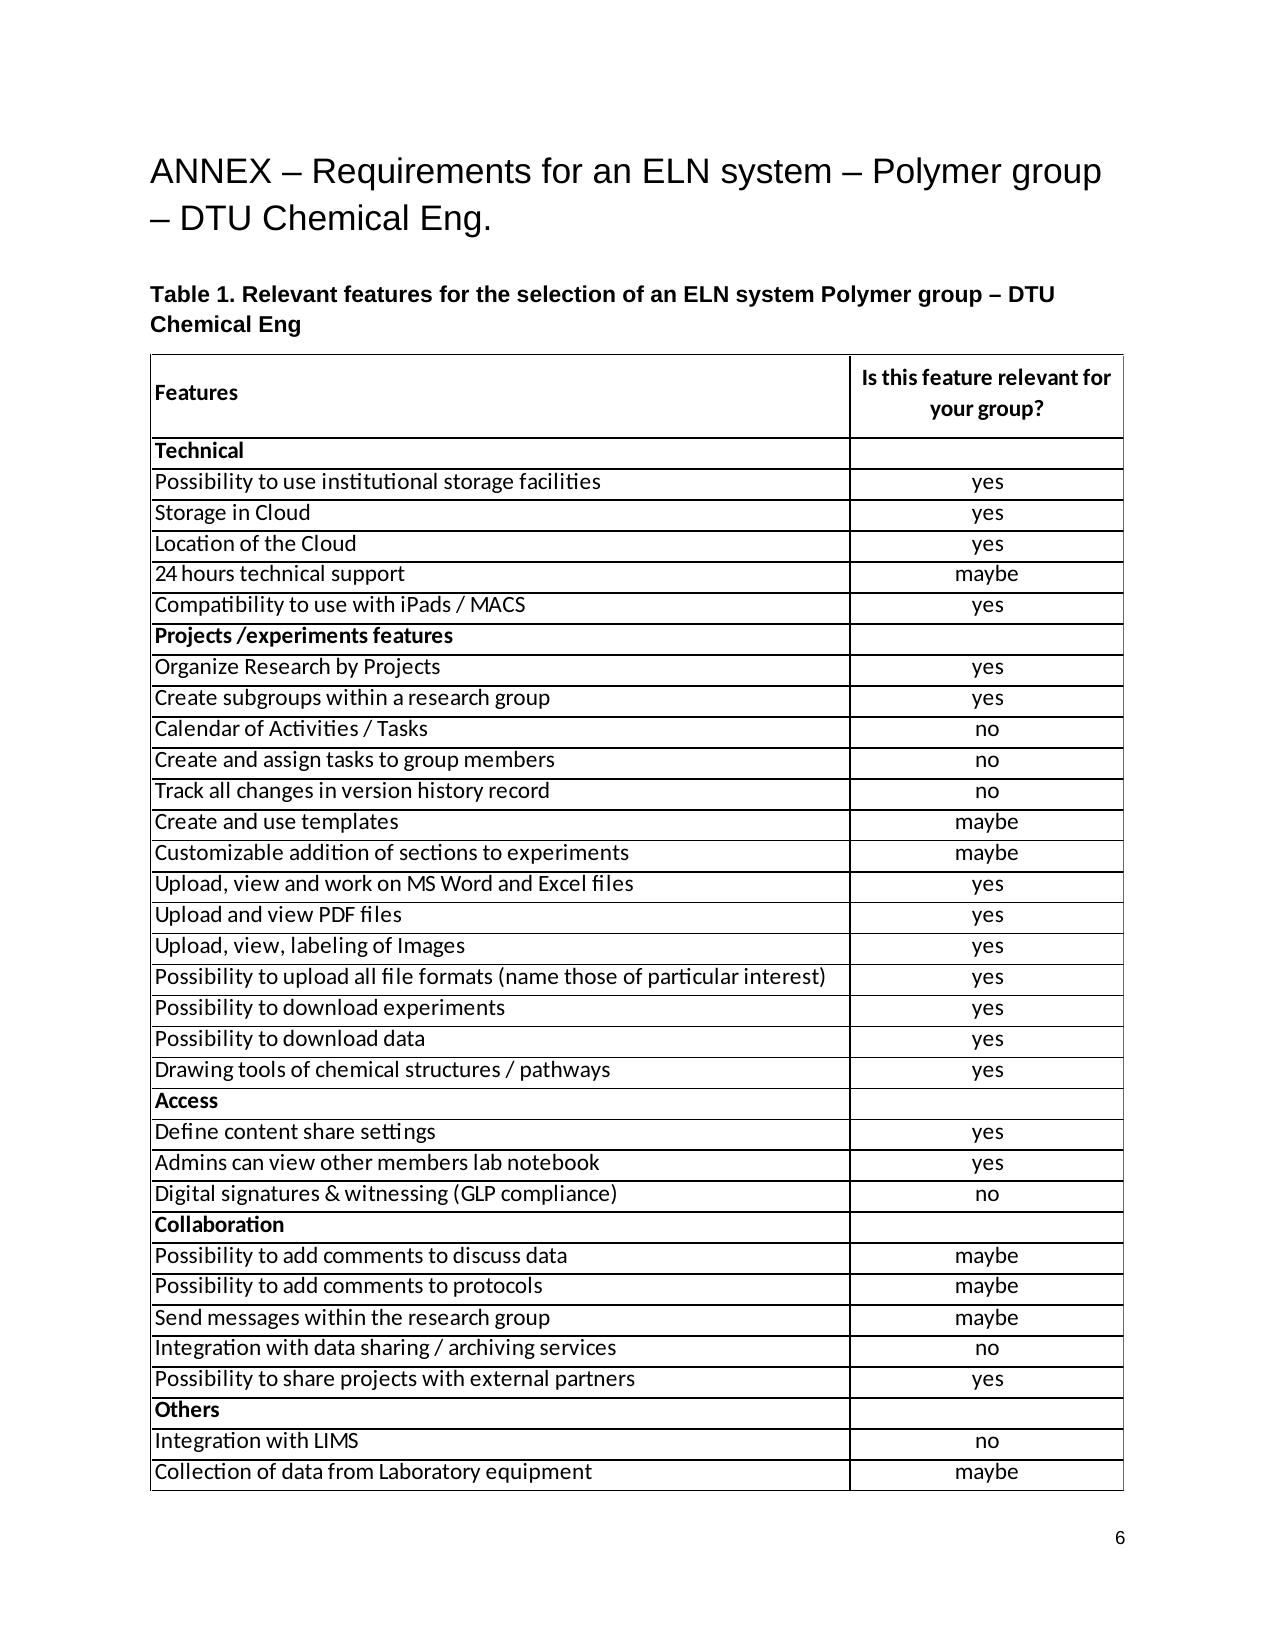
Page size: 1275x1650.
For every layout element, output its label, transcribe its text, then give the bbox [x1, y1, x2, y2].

subtitle Table 1. Relevant features for the selection of an ELN system Polymer group – DTU Chemical Eng [150, 281, 1125, 338]
subtitle ANNEX – Requirements for an ELN system – Polymer group – DTU Chemical Eng. [150, 150, 1125, 237]
